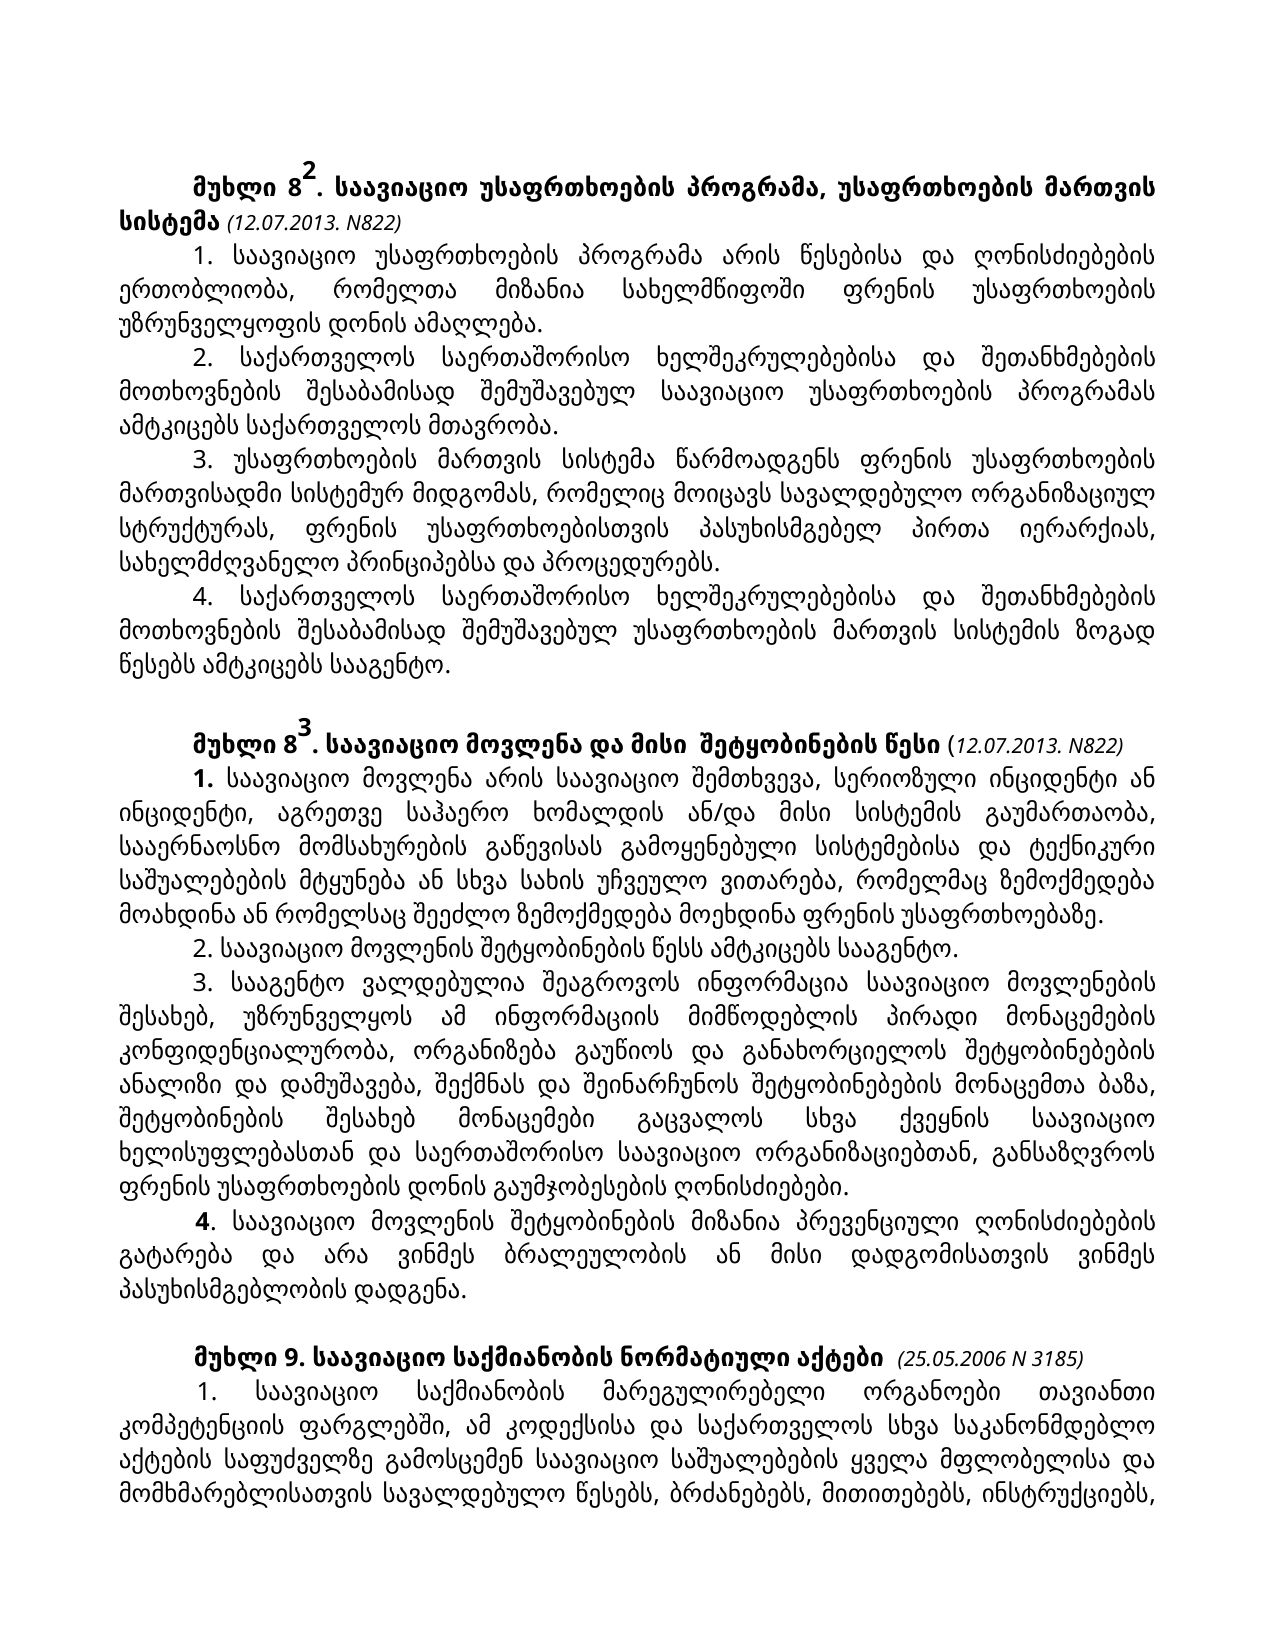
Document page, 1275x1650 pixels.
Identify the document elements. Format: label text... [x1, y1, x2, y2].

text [118, 1373, 1156, 1510]
text 2. საავიაციო მოვლენის შეტყობინების წესს ამტკიცებს სააგენტო. [118, 931, 1156, 965]
text 3. უსაფრთხოების მართვის სისტემა წარმოადგენს ფრენის უსაფრთხოების მართვისადმი სისტემურ მიდგომას, რომელიც მოიცავს სავალდებულო ორგანიზაციულ სტრუქტურას, ფრენის უსაფრთხოებისთვის პასუხისმგებელ პირთა იერარქიას, სახელმძღვანელო პრინციპებსა და პროცედურებს. [118, 442, 1156, 578]
text 3. სააგენტო ვალდებულია შეაგროვოს ინფორმაცია საავიაციო მოვლენების შესახებ, უზრუნველყოს ამ ინფორმაციის მიმწოდებლის პირადი მონაცემების კონფიდენციალურობა, ორგანიზება გაუწიოს და განახორციელოს შეტყობინებების ანალიზი და დამუშავება, შექმნას და შეინარჩუნოს შეტყობინებების მონაცემთა ბაზა, შეტყობინების შესახებ მონაცემები გაცვალოს სხვა ქვეყნის საავიაციო ხელისუფლებასთან და საერთაშორისო საავიაციო ორგანიზაციებთან, განსაზღვროს ფრენის უსაფრთხოების დონის გაუმჯობესების ღონისძიებები. [118, 965, 1156, 1203]
text მუხლი 83. საავიაციო მოვლენა და მისი შეტყობინების წესი (12.07.2013. N822) [118, 709, 1156, 760]
text 1. საავიაციო უსაფრთხოების პროგრამა არის წესებისა და ღონისძიებების ერთობლიობა, რომელთა მიზანია სახელმწიფოში ფრენის უსაფრთხოების უზრუნველყოფის დონის ამაღლება. [118, 238, 1156, 340]
text 4. საქართველოს საერთაშორისო ხელშეკრულებებისა და შეთანხმებების მოთხოვნების შესაბამისად შემუშავებულ უსაფრთხოების მართვის სისტემის ზოგად წესებს ამტკიცებს სააგენტო. [118, 578, 1156, 681]
text მუხლი 9. საავიაციო საქმიანობის ნორმატიული აქტები (25.05.2006 N 3185) [118, 1339, 1156, 1373]
text 1. საავიაციო მოვლენა არის საავიაციო შემთხვევა, სერიოზული ინციდენტი ან ინციდენტი, აგრეთვე საჰაერო ხომალდის ან/და მისი სისტემის გაუმართაობა, სააერნაოსნო მომსახურების გაწევისას გამოყენებული სისტემებისა და ტექნიკური საშუალებების მტყუნება ან სხვა სახის უჩვეულო ვითარება, რომელმაც ზემოქმედება მოახდინა ან რომელსაც შეეძლო ზემოქმედება მოეხდინა ფრენის უსაფრთხოებაზე. [118, 760, 1156, 931]
text 2. საქართველოს საერთაშორისო ხელშეკრულებებისა და შეთანხმებების მოთხოვნების შესაბამისად შემუშავებულ საავიაციო უსაფრთხოების პროგრამას ამტკიცებს საქართველოს მთავრობა. [118, 340, 1156, 442]
text მუხლი 82. საავიაციო უსაფრთხოების პროგრამა, უსაფრთხოების მართვის სისტემა (12.07.2013. N822) [118, 153, 1156, 238]
text 4. საავიაციო მოვლენის შეტყობინების მიზანია პრევენციული ღონისძიებების გატარება და არა ვინმეს ბრალეულობის ან მისი დადგომისათვის ვინმეს პასუხისმგებლობის დადგენა. [118, 1203, 1156, 1305]
